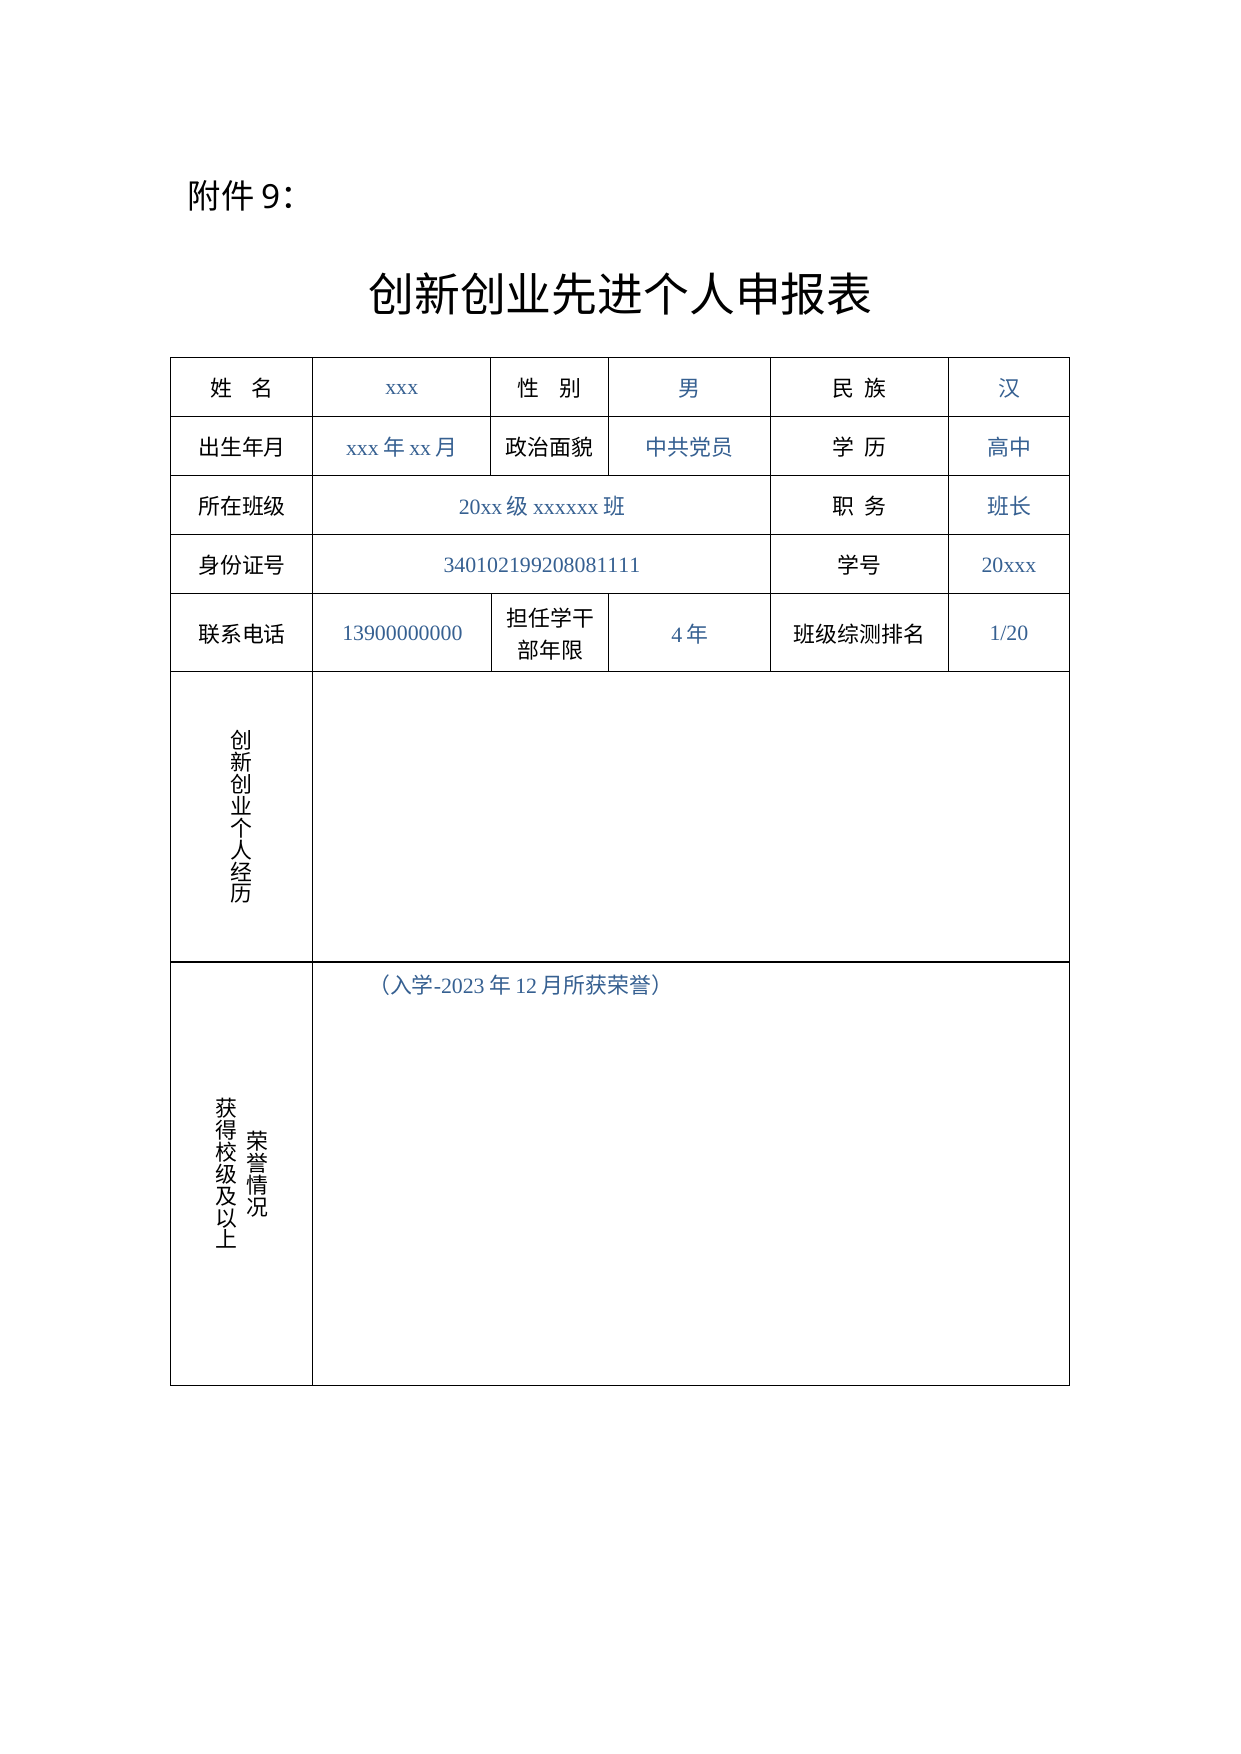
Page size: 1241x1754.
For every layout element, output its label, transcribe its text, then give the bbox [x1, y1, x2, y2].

table_cell [313, 672, 1069, 961]
table_cell xxx年xx月 [313, 417, 490, 475]
table_cell 联系电话 [171, 594, 312, 671]
table_header 民 族 [771, 358, 948, 416]
table_header 男 [609, 358, 770, 416]
text 附件9： [187, 162, 1053, 227]
table_cell 职 务 [771, 476, 948, 534]
table_cell 班长 [949, 476, 1069, 534]
table_cell 20xxx [949, 535, 1069, 593]
table_cell 学号 [771, 535, 948, 593]
table_cell 340102199208081111 [313, 535, 770, 593]
table_cell 20xx级xxxxxx班 [313, 476, 770, 534]
table_cell 创新创业个人经历 [171, 672, 312, 961]
text 创新创业先进个人申报表 [187, 243, 1053, 341]
table_header 性 别 [491, 358, 608, 416]
table_cell 政治面貌 [491, 417, 608, 475]
table_header xxx [313, 358, 490, 416]
table_cell 出生年月 [171, 417, 312, 475]
table_cell 4年 [609, 594, 770, 671]
table_cell （入学-2023年12月所获荣誉） [313, 963, 1069, 1385]
table_cell 荣誉情况 获得校级及以上 [171, 963, 312, 1385]
table_cell 所在班级 [171, 476, 312, 534]
table_header 姓 名 [171, 358, 312, 416]
table_cell 高中 [949, 417, 1069, 475]
table_cell 班级综测排名 [771, 594, 948, 671]
table_cell 中共党员 [609, 417, 770, 475]
table_cell 1/20 [949, 594, 1069, 671]
table_header 汉 [949, 358, 1069, 416]
table_cell 13900000000 [313, 594, 491, 671]
table_cell 担任学干部年限 [492, 594, 608, 671]
table_cell 身份证号 [171, 535, 312, 593]
table_cell 学 历 [771, 417, 948, 475]
